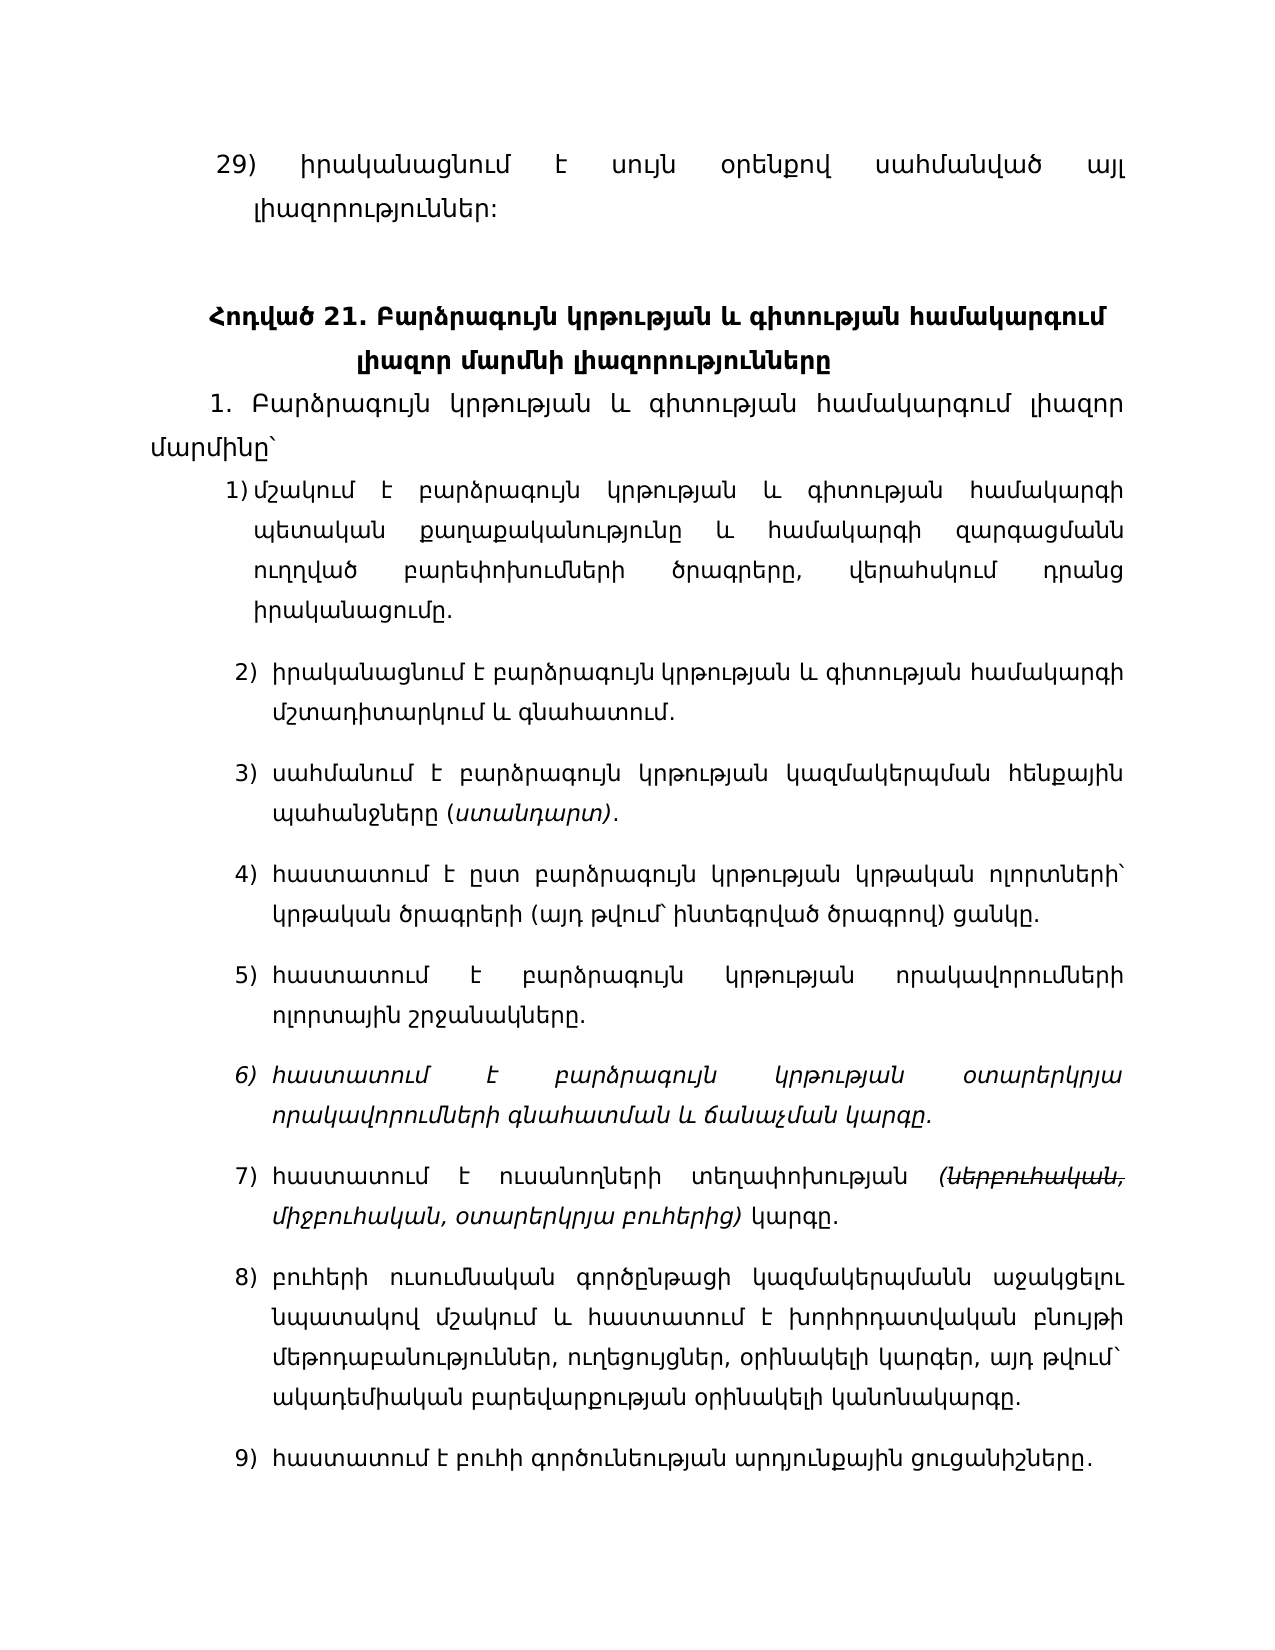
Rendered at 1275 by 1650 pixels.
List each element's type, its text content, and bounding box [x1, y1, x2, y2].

list իրականացնում է սույն օրենքով սահմանված այլ լիազորություններ: [216, 150, 1125, 223]
list իրականացնում է բարձրագույն կրթության և գիտության համակարգի մշտադիտարկում և գնահատում. [234, 658, 1125, 726]
list հաստատում է բարձրագույն կրթության օտարերկրյա որակավորումների գնահատման և ճանաչման կարգը. [234, 1063, 1125, 1129]
list հաստատում է բուհի գործունեության արդյունքային ցուցանիշները. [234, 1445, 1125, 1472]
text Հոդված 21. Բարձրագույն կրթության և գիտության համակարգում լիազոր մարմնի լիազորությունները [209, 302, 1125, 375]
list սահմանում է բարձրագույն կրթության կազմակերպման հենքային պահանջները (ստանդարտ). [234, 760, 1125, 827]
list մշակում է բարձրագույն կրթության և գիտության համակարգի պետական քաղաքականությունը և համակարգի զարգացմանն ուղղված բարեփոխումների ծրագրերը, վերահսկում դրանց իրականացումը. [225, 477, 1125, 624]
text 1. Բարձրագույն կրթության և գիտության համակարգում լիազոր մարմինը՝ [150, 389, 1125, 462]
list հաստատում է բարձրագույն կրթության որակավորումների ոլորտային շրջանակները. [234, 962, 1125, 1028]
list բուհերի ուսումնական գործընթացի կազմակերպմանն աջակցելու նպատակով մշակում և հաստատում է խորհրդատվական բնույթի մեթոդաբանություններ, ուղեցույցներ, օրինակելի կարգեր, այդ թվում` ակադեմիական բարեվարքության օրինակելի կանոնակարգը. [234, 1264, 1125, 1411]
list հաստատում է ուսանողների տեղափոխության (ներբուհական, միջբուհական, օտարերկրյա բուհերից) կարգը. [234, 1163, 1125, 1230]
list հաստատում է ըստ բարձրագույն կրթության կրթական ոլորտների՝ կրթական ծրագրերի (այդ թվում՝ ինտեգրված ծրագրով) ցանկը. [234, 861, 1125, 928]
